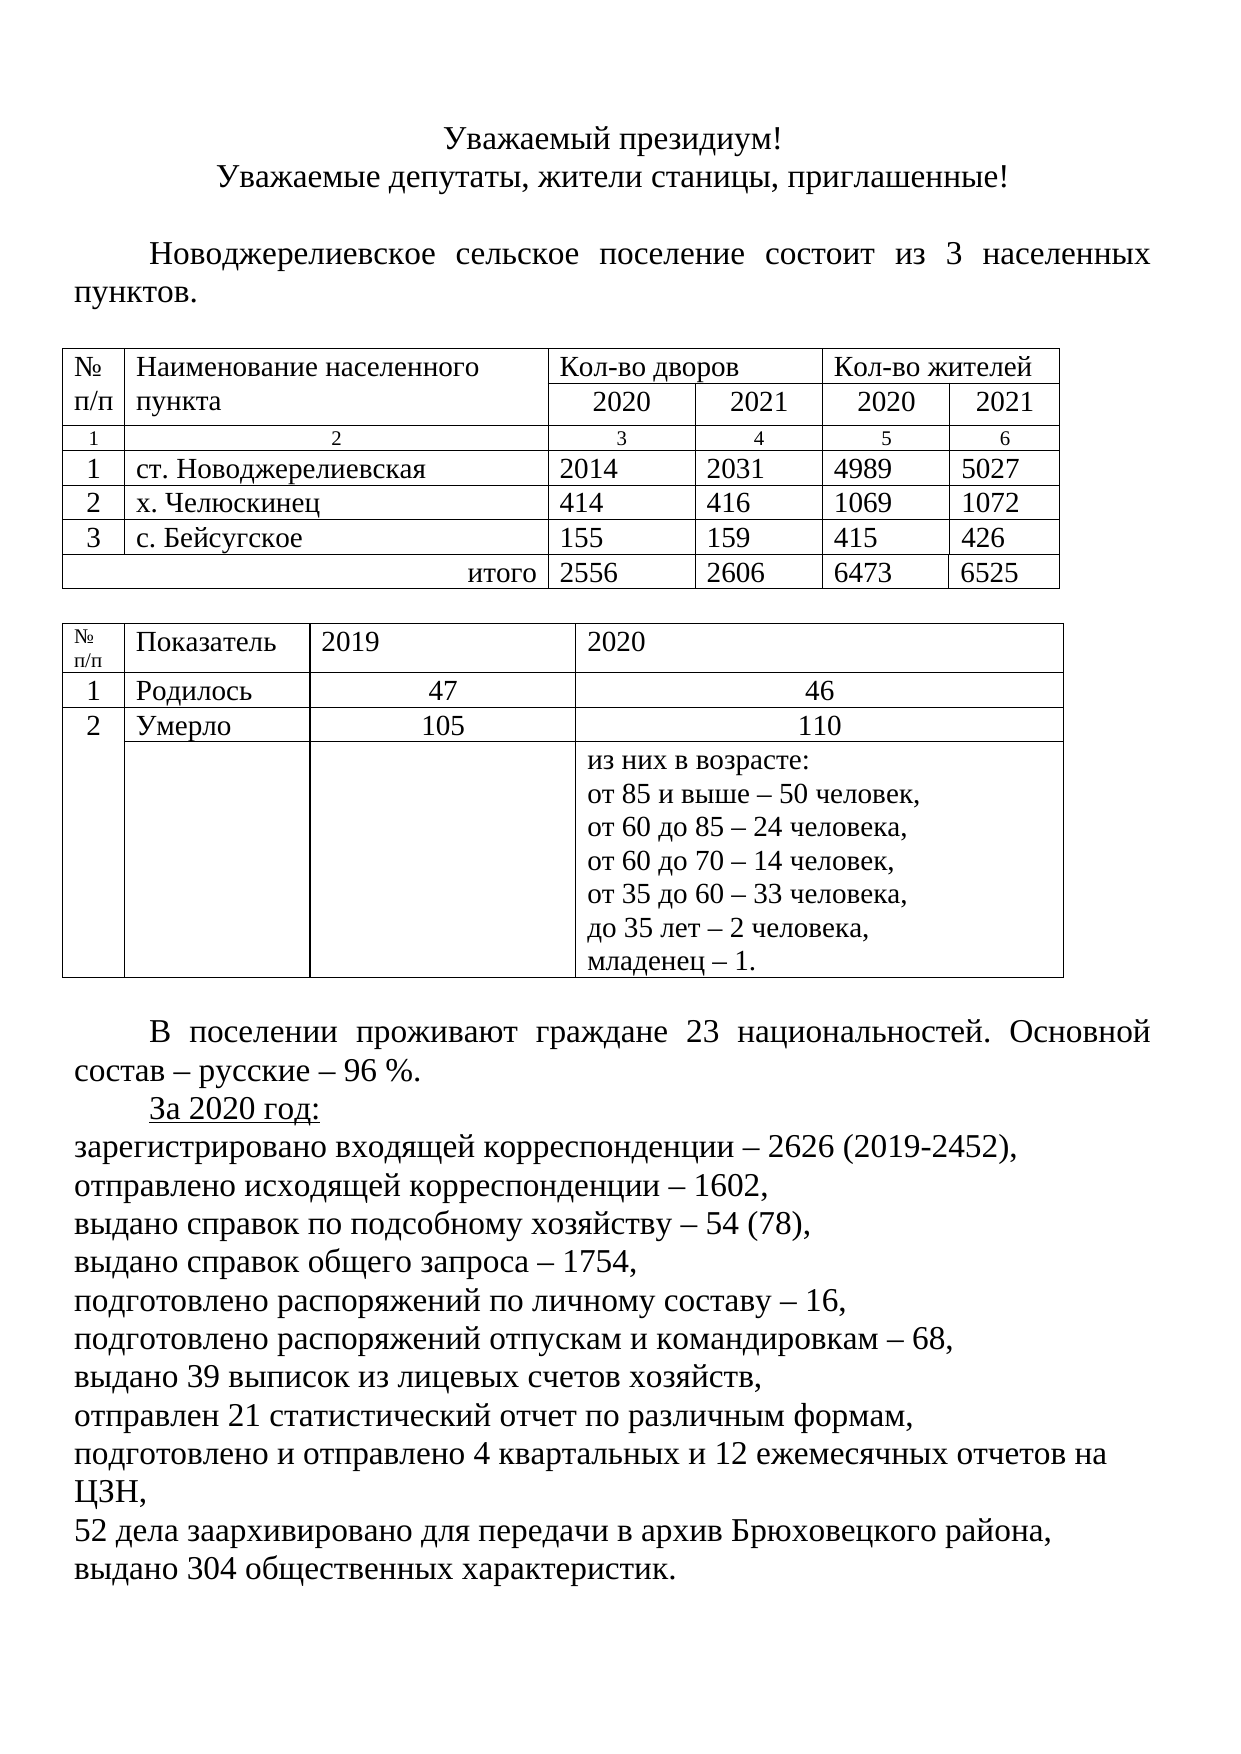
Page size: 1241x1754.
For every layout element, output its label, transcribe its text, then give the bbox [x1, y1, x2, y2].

table_cell Родилось [125, 673, 309, 707]
table_cell 2031 [696, 451, 822, 484]
table_cell 414 [549, 486, 695, 519]
table_cell 416 [696, 486, 822, 519]
table_header Наименование населенного пункта [125, 349, 548, 425]
table_cell 2 [63, 708, 124, 977]
table_header Показатель [125, 624, 309, 672]
text выдано 39 выписок из лицевых счетов хозяйств, [74, 1357, 1152, 1395]
text выдано справок общего запроса – 1754, [74, 1242, 1152, 1280]
table_header № п/п [63, 624, 124, 672]
text отправлено исходящей корреспонденции – 1602, [74, 1165, 1152, 1203]
table_header 2020 [576, 624, 1063, 672]
table_cell 105 [311, 708, 575, 741]
table_cell 4989 [823, 451, 949, 484]
table_cell из них в возрасте: от 85 и выше – 50 человек, от 60 до 85 – 24 человека, от 60 до 70 – 14 человек, от 35 до 60 – 33 человека, до 35 лет – 2 человека, младенец – 1. [576, 742, 1063, 977]
table_cell 2021 [696, 384, 822, 425]
table_cell 4 [696, 426, 822, 450]
table_cell с. Бейсугское [125, 520, 548, 554]
table_cell Умерло [125, 708, 309, 741]
text подготовлено распоряжений отпускам и командировкам – 68, [74, 1318, 1152, 1357]
text зарегистрировано входящей корреспонденции – 2626 (2019-2452), [74, 1127, 1152, 1165]
table_cell 159 [696, 520, 822, 554]
text подготовлено и отправлено 4 квартальных и 12 ежемесячных отчетов на ЦЗН, [74, 1433, 1152, 1510]
table_cell 47 [311, 673, 575, 707]
table_cell [311, 742, 575, 977]
table_cell 2020 [823, 384, 949, 425]
table_cell 2014 [549, 451, 695, 484]
text выдано 304 общественных характеристик. [74, 1548, 1152, 1587]
table_cell 1069 [823, 486, 949, 519]
table_header № п/п [63, 349, 124, 425]
table_cell 5 [823, 426, 949, 450]
table_header 2019 [311, 624, 575, 672]
table_cell 6525 [949, 555, 1059, 588]
table_header Кол-во жителей [823, 349, 1059, 383]
table_cell ст. Новоджерелиевская [125, 451, 548, 484]
table_cell 2021 [950, 384, 1059, 425]
table_cell 155 [549, 520, 695, 554]
table_cell итого [63, 555, 548, 588]
text За 2020 год: [74, 1088, 1152, 1127]
table_cell 2020 [549, 384, 695, 425]
table_cell 426 [950, 520, 1059, 554]
table_cell 2 [125, 426, 548, 450]
table_cell 5027 [950, 451, 1059, 484]
table_cell 415 [823, 520, 949, 554]
table_cell 2556 [549, 555, 695, 588]
text выдано справок по подсобному хозяйству – 54 (78), [74, 1203, 1152, 1242]
table_cell 1 [63, 426, 124, 450]
table_cell 46 [576, 673, 1063, 707]
text Уважаемые депутаты, жители станицы, приглашенные! [74, 156, 1152, 195]
text подготовлено распоряжений по личному составу – 16, [74, 1280, 1152, 1318]
table_cell 3 [63, 520, 124, 554]
table_cell 110 [576, 708, 1063, 741]
text 52 дела заархивировано для передачи в архив Брюховецкого района, [74, 1510, 1152, 1548]
table_cell 2 [63, 486, 124, 519]
text отправлен 21 статистический отчет по различным формам, [74, 1395, 1152, 1433]
table_header Кол-во дворов [549, 349, 822, 383]
table_cell 6473 [823, 555, 948, 588]
table_cell х. Челюскинец [125, 486, 548, 519]
table_cell 1 [63, 673, 124, 707]
table_cell [125, 742, 309, 977]
table_cell 3 [549, 426, 695, 450]
table_cell 1072 [950, 486, 1059, 519]
table_cell 2606 [696, 555, 822, 588]
text Уважаемый президиум! [74, 118, 1152, 156]
text В поселении проживают граждане 23 национальностей. Основной состав – русские – 96 %. [74, 1012, 1152, 1088]
text Новоджерелиевское сельское поселение состоит из 3 населенных пунктов. [74, 233, 1152, 310]
table_cell 1 [63, 451, 124, 484]
table_cell 6 [950, 426, 1059, 450]
